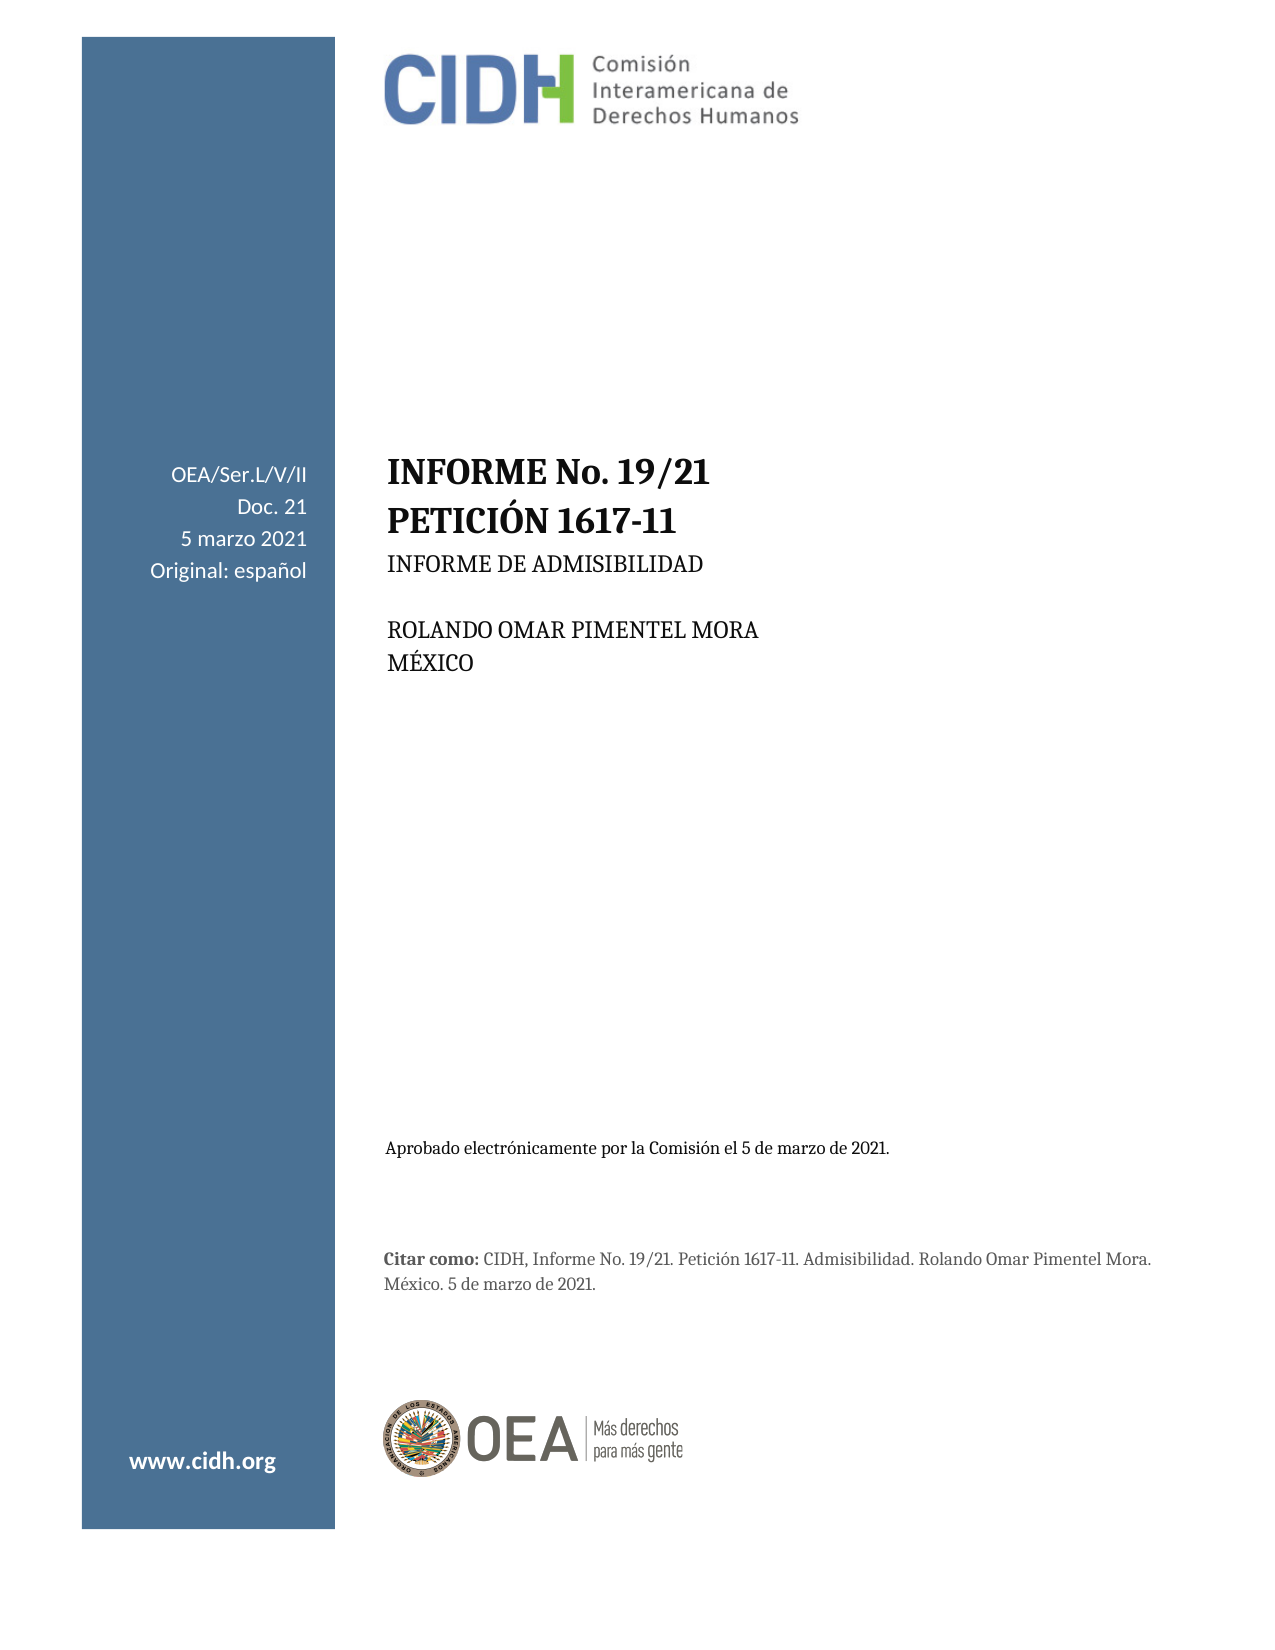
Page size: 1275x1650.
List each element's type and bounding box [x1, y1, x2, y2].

picture [375, 47, 810, 131]
picture [383, 1400, 683, 1477]
